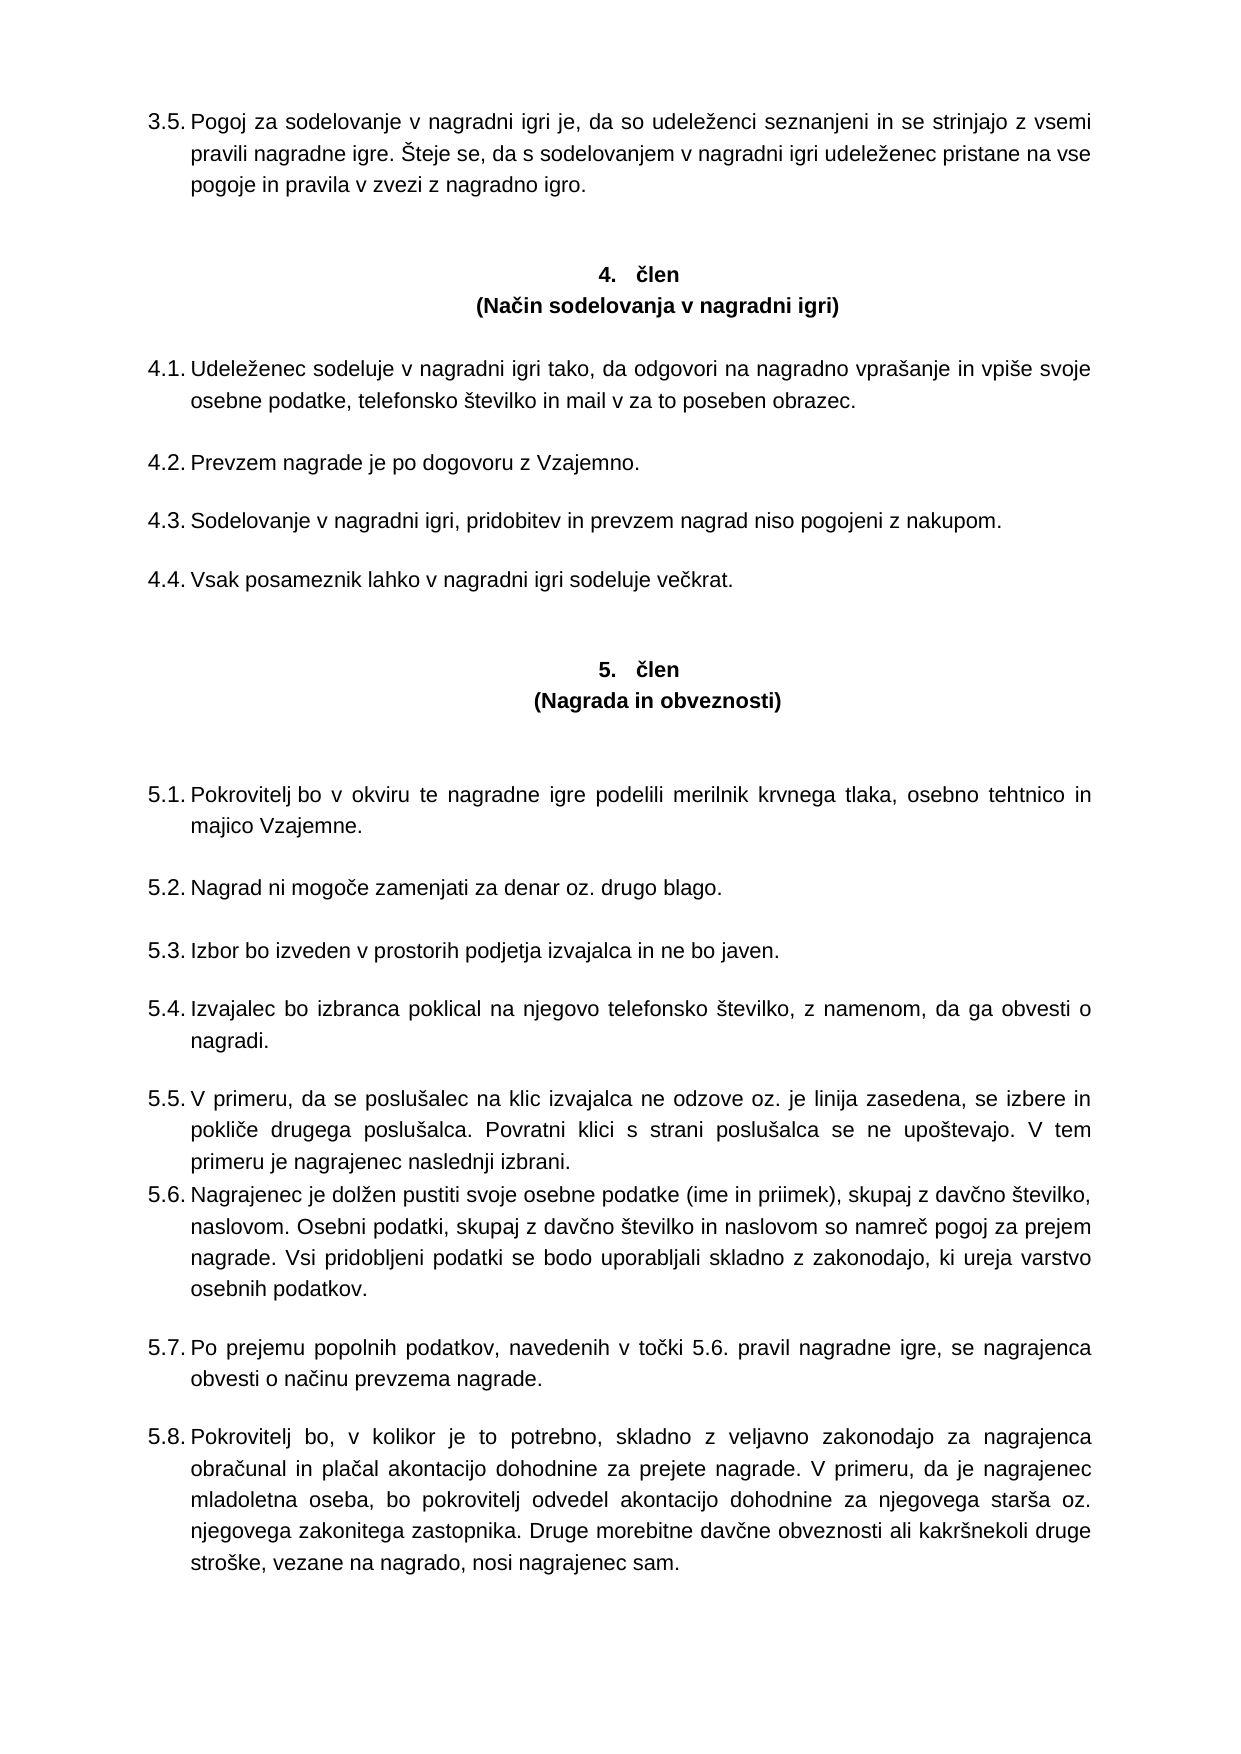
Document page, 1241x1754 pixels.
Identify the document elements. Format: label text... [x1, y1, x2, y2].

list Vsak posameznik lahko v nagradni igri sodeluje večkrat. [148, 561, 1093, 592]
list člen [185, 256, 1093, 287]
list Sodelovanje v nagradni igri, pridobitev in prevzem nagrad niso pogojeni z nakupom. [148, 502, 1093, 534]
list Prevzem nagrade je po dogovoru z Vzajemno. [148, 444, 1093, 475]
list Izbor bo izveden v prostorih podjetja izvajalca in ne bo javen. [148, 932, 1093, 963]
list Nagrad ni mogoče zamenjati za denar oz. drugo blago. [148, 869, 1093, 901]
list Udeleženec sodeluje v nagradni igri tako, da odgovori na nagradno vprašanje in vpiše svoje osebne podatke, telefonsko številko in mail v za to poseben obrazec. [148, 350, 1093, 413]
list Pogoj za sodelovanje v nagradni igri je, da so udeleženci seznanjeni in se strinjajo z vsemi pravili nagradne igre. Šteje se, da s sodelovanjem v nagradni igri udeleženec pristane na vse pogoje in pravila v zvezi z nagradno igro. [148, 103, 1093, 197]
list Nagrajenec je dolžen pustiti svoje osebne podatke (ime in priimek), skupaj z davčno številko, naslovom. Osebni podatki, skupaj z davčno številko in naslovom so namreč pogoj za prejem nagrade. Vsi pridobljeni podatki se bodo uporabljali skladno z zakonodajo, ki ureja varstvo osebnih podatkov. [148, 1177, 1093, 1302]
list (Nagrada in obveznosti) [223, 682, 1093, 713]
list Izvajalec bo izbranca poklical na njegovo telefonsko številko, z namenom, da ga obvesti o nagradi. [148, 990, 1093, 1053]
list V primeru, da se poslušalec na klic izvajalca ne odzove oz. je linija zasedena, se izbere in pokliče drugega poslušalca. Povratni klici s strani poslušalca se ne upoštevajo. V tem primeru je nagrajenec naslednji izbrani. [148, 1080, 1093, 1174]
list člen [185, 651, 1093, 682]
list Pokrovitelj bo, v kolikor je to potrebno, skladno z veljavno zakonodajo za nagrajenca obračunal in plačal akontacijo dohodnine za prejete nagrade. V primeru, da je nagrajenec mladoletna oseba, bo pokrovitelj odvedel akontacijo dohodnine za njegovega starša oz. njegovega zakonitega zastopnika. Druge morebitne davčne obveznosti ali kakršnekoli druge stroške, vezane na nagrado, nosi nagrajenec sam. [148, 1418, 1093, 1575]
list Po prejemu popolnih podatkov, navedenih v točki 5.6. pravil nagradne igre, se nagrajenca obvesti o načinu prevzema nagrade. [148, 1329, 1093, 1391]
list (Način sodelovanja v nagradni igri) [223, 287, 1093, 318]
list Pokrovitelj bo v okviru te nagradne igre podelili merilnik krvnega tlaka, osebno tehtnico in majico Vzajemne. [148, 776, 1093, 838]
